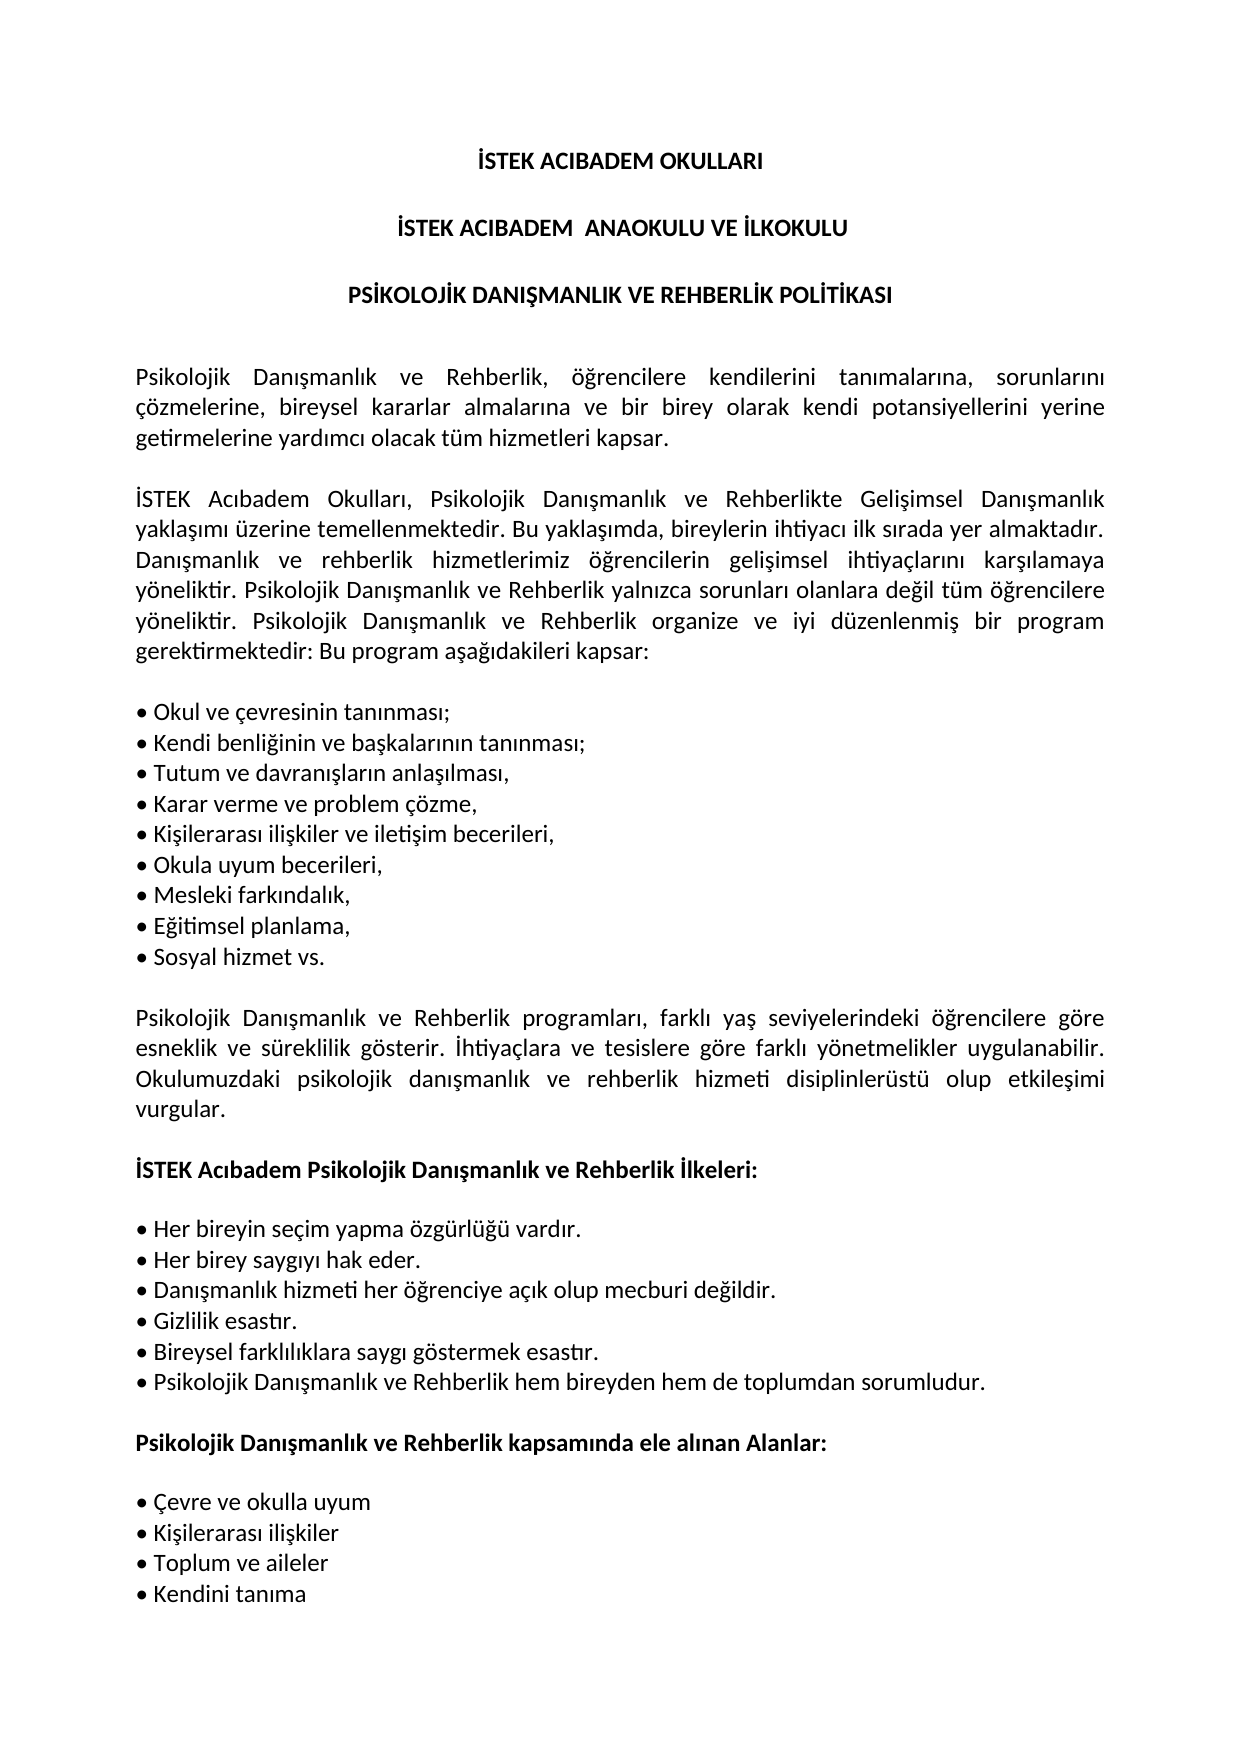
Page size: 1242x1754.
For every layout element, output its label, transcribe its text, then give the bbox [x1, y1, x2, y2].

text • Kişilerarası ilişkiler [135, 1517, 1106, 1547]
text • Okula uyum becerileri, [135, 849, 1106, 879]
text Psikolojik Danışmanlık ve Rehberlik, öğrencilere kendilerini tanımalarına, sorunlarını çözmelerine, bireysel kararlar almalarına ve bir birey olarak kendi potansiyellerini yerine getirmelerine yardımcı olacak tüm hizmetleri kapsar. [135, 361, 1106, 452]
text • Karar verme ve problem çözme, [135, 788, 1106, 818]
text • Sosyal hizmet vs. [135, 941, 1106, 971]
text • Çevre ve okulla uyum [135, 1486, 1106, 1517]
text • Kendini tanıma [135, 1578, 1106, 1608]
text • Kişilerarası ilişkiler ve iletişim becerileri, [135, 818, 1106, 849]
text İSTEK Acıbadem Psikolojik Danışmanlık ve Rehberlik İlkeleri: [135, 1154, 1106, 1185]
text Psikolojik Danışmanlık ve Rehberlik programları, farklı yaş seviyelerindeki öğrencilere göre esneklik ve süreklilik gösterir. İhtiyaçlara ve tesislere göre farklı yönetmelikler uygulanabilir. Okulumuzdaki psikolojik danışmanlık ve rehberlik hizmeti disiplinlerüstü olup etkileşimi vurgular. [135, 1002, 1106, 1124]
text İSTEK Acıbadem Okulları, Psikolojik Danışmanlık ve Rehberlikte Gelişimsel Danışmanlık yaklaşımı üzerine temellenmektedir. Bu yaklaşımda, bireylerin ihtiyacı ilk sırada yer almaktadır. Danışmanlık ve rehberlik hizmetlerimiz öğrencilerin gelişimsel ihtiyaçlarını karşılamaya yöneliktir. Psikolojik Danışmanlık ve Rehberlik yalnızca sorunları olanlara değil tüm öğrencilere yöneliktir. Psikolojik Danışmanlık ve Rehberlik organize ve iyi düzenlenmiş bir program gerektirmektedir: Bu program aşağıdakileri kapsar: [135, 483, 1106, 666]
text • Gizlilik esastır. [135, 1305, 1106, 1336]
text • Tutum ve davranışların anlaşılması, [135, 757, 1106, 788]
text PSİKOLOJİK DANIŞMANLIK VE REHBERLİK POLİTİKASI [343, 279, 898, 310]
text Psikolojik Danışmanlık ve Rehberlik kapsamında ele alınan Alanlar: [135, 1427, 1106, 1458]
text İSTEK ACIBADEM ANAOKULU VE İLKOKULU [298, 213, 948, 243]
text • Kendi benliğinin ve başkalarının tanınması; [135, 727, 1106, 757]
text • Toplum ve aileler [135, 1547, 1106, 1578]
text • Eğitimsel planlama, [135, 910, 1106, 941]
text • Her bireyin seçim yapma özgürlüğü vardır. [135, 1213, 1106, 1244]
text • Psikolojik Danışmanlık ve Rehberlik hem bireyden hem de toplumdan sorumludur. [135, 1366, 1106, 1397]
text • Okul ve çevresinin tanınması; [135, 696, 1106, 727]
text • Her birey saygıyı hak eder. [135, 1244, 1106, 1274]
text • Bireysel farklılıklara saygı göstermek esastır. [135, 1336, 1106, 1366]
text • Danışmanlık hizmeti her öğrenciye açık olup mecburi değildir. [135, 1274, 1106, 1305]
text • Mesleki farkındalık, [135, 879, 1106, 910]
text İSTEK ACIBADEM OKULLARI [454, 146, 787, 176]
